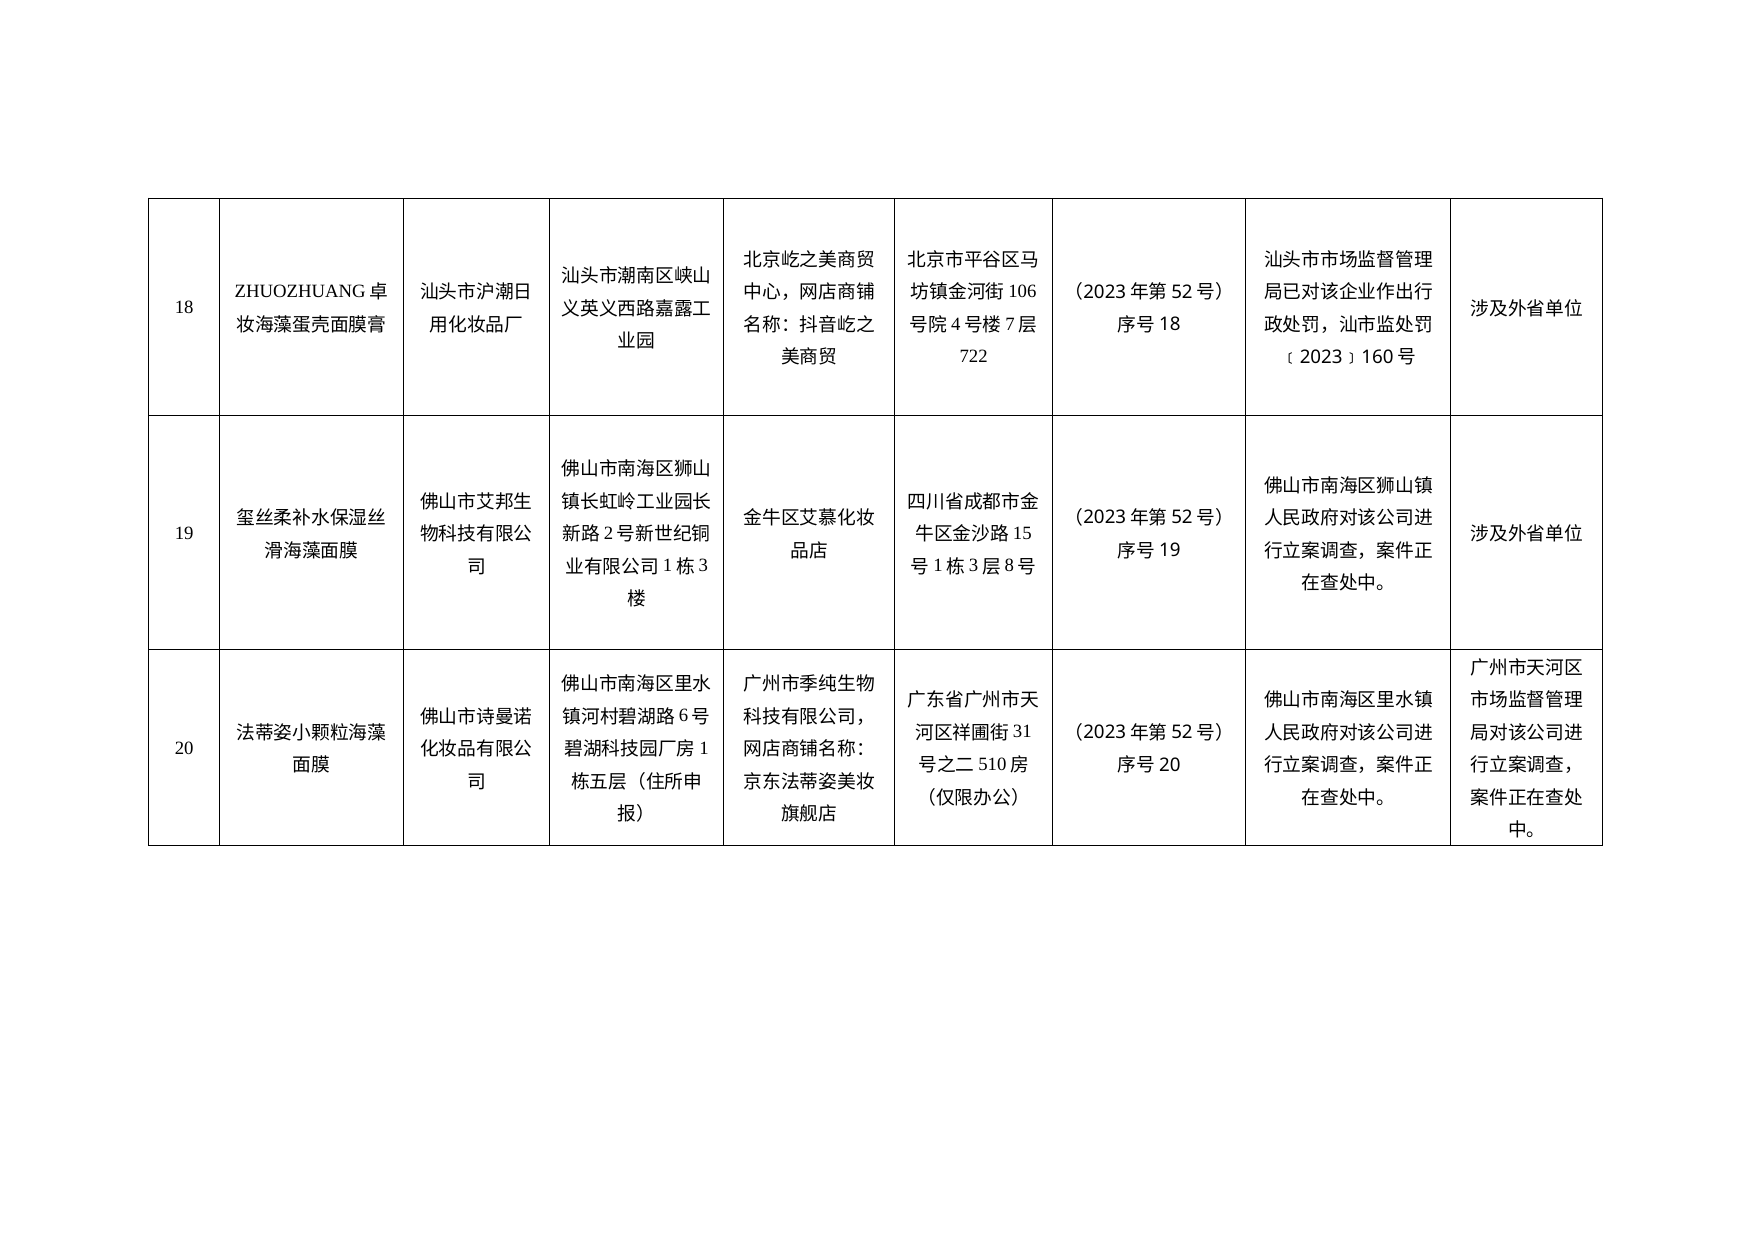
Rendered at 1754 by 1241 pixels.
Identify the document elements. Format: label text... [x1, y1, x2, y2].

table_cell 北京市平谷区马坊镇金河街106号院4号楼7层722 [895, 199, 1052, 415]
table_cell 佛山市南海区里水镇人民政府对该公司进行立案调查，案件正在查处中。 [1246, 650, 1450, 845]
table_cell 佛山市艾邦生物科技有限公司 [404, 416, 549, 649]
table_cell 法蒂姿小颗粒海藻面膜 [220, 650, 403, 845]
table_cell 广州市天河区市场监督管理局对该公司进行立案调查，案件正在查处中。 [1451, 650, 1602, 845]
table_cell 汕头市潮南区峡山义英义西路嘉露工业园 [550, 199, 723, 415]
table_cell 玺丝柔补水保湿丝滑海藻面膜 [220, 416, 403, 649]
table_cell 20 [149, 650, 219, 845]
table_cell （2023年第52号）序号20 [1053, 650, 1245, 845]
table_cell 广东省广州市天河区祥圃街31号之二510房（仅限办公） [895, 650, 1052, 845]
table_cell 佛山市南海区狮山镇长虹岭工业园长新路2号新世纪铜业有限公司1栋3楼 [550, 416, 723, 649]
table_cell 金牛区艾慕化妆品店 [724, 416, 894, 649]
table_cell 北京屹之美商贸中心，网店商铺名称：抖音屹之美商贸 [724, 199, 894, 415]
table_cell 佛山市南海区狮山镇人民政府对该公司进行立案调查，案件正在查处中。 [1246, 416, 1450, 649]
table_cell 汕头市市场监督管理局已对该企业作出行政处罚，汕市监处罚﹝2023﹞160号 [1246, 199, 1450, 415]
table_cell 19 [149, 416, 219, 649]
table_cell ZHUOZHUANG卓妆海藻蛋壳面膜膏 [220, 199, 403, 415]
table_cell （2023年第52号）序号18 [1053, 199, 1245, 415]
table_cell 佛山市诗曼诺化妆品有限公司 [404, 650, 549, 845]
table_cell 汕头市沪潮日用化妆品厂 [404, 199, 549, 415]
table_cell 18 [149, 199, 219, 415]
table_cell 涉及外省单位 [1451, 199, 1602, 415]
table_cell 涉及外省单位 [1451, 416, 1602, 649]
table_cell 佛山市南海区里水镇河村碧湖路6号碧湖科技园厂房1栋五层（住所申报） [550, 650, 723, 845]
table_cell 广州市季纯生物科技有限公司，网店商铺名称：京东法蒂姿美妆旗舰店 [724, 650, 894, 845]
table_cell 四川省成都市金牛区金沙路15号1栋3层8号 [895, 416, 1052, 649]
table_cell （2023年第52号）序号19 [1053, 416, 1245, 649]
